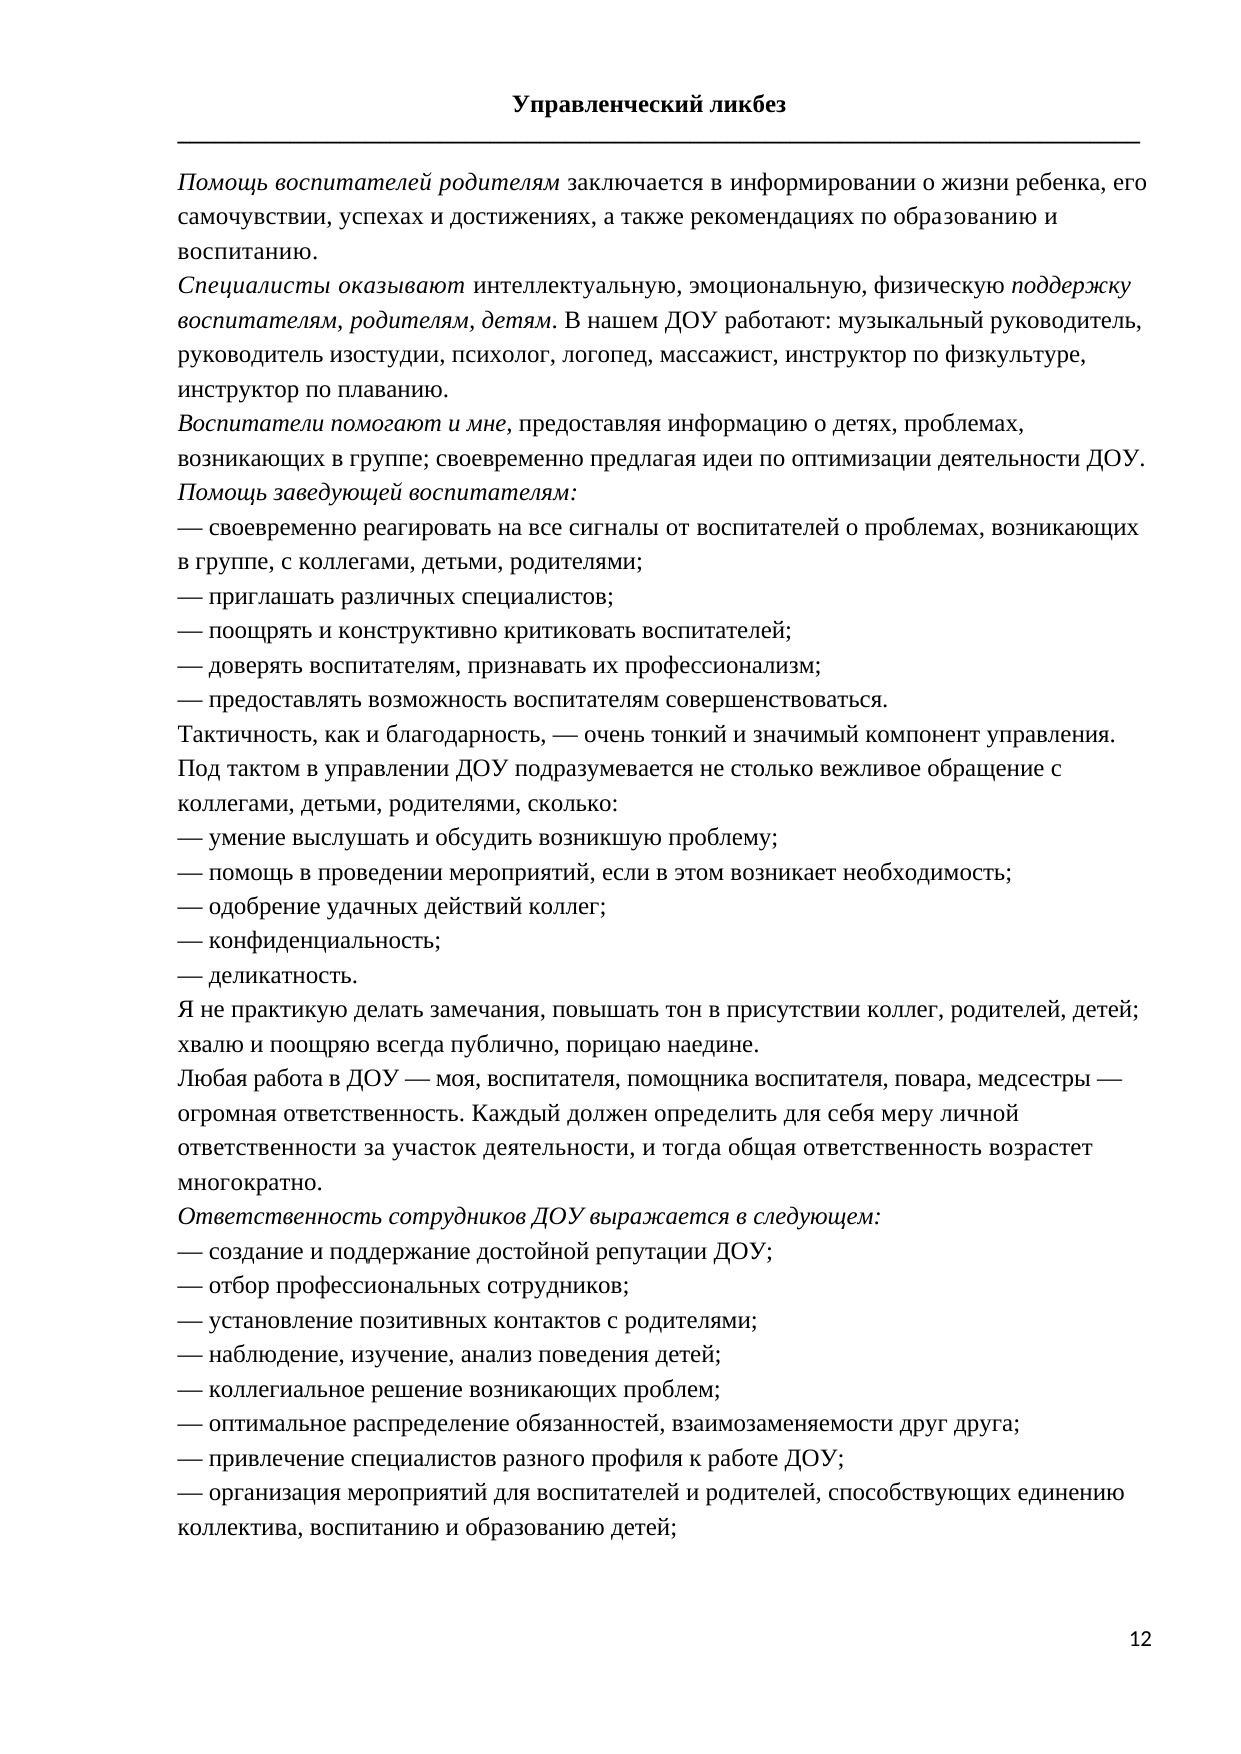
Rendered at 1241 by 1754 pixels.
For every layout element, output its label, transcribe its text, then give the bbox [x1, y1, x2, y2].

text — умение выслушать и обсудить возникшую проблему; [177, 822, 1152, 851]
text — коллегиальное решение возникающих проблем; [177, 1374, 1152, 1402]
text — организация мероприятий для воспитателей и родителей, способствующих единению коллектива, воспитанию и образованию детей; [177, 1477, 1152, 1540]
text Ответственность сотрудников ДОУ выражается в следующем: [177, 1201, 1152, 1230]
text Любая работа в ДОУ — моя, воспитателя, помощника воспитателя, повара, медсестры — огромная ответственность. Каждый должен определить для себя меру личной ответственности за участок деятельности, и тогда общая ответственность возрастет многократно. [177, 1063, 1152, 1196]
text — предоставлять возможность воспитателям совершенствоваться. [177, 684, 1152, 713]
text — одобрение удачных действий коллег; [177, 891, 1152, 920]
text _____________________________________________________________________________ [177, 117, 1152, 146]
text Воспитатели помогают и мне, предоставляя информацию о детях, проблемах, возникающих в группе; свое­временно предлагая идеи по оптимизации деятельности ДОУ. [177, 408, 1152, 472]
text — отбор профессиональных сотрудников; [177, 1270, 1152, 1299]
text — оптимальное распределение обязанностей, взаимозаменяемости друг друга; [177, 1408, 1152, 1437]
text — приглашать различных специалистов; [177, 581, 1152, 609]
text — конфиденциальность; [177, 926, 1152, 954]
text — деликатность. [177, 960, 1152, 989]
text Тактичность, как и благодарность, — очень тонкий и значимый компонент управления. Под тактом в управлении ДОУ подразумевается не столько вежливое обращение с коллегами, детьми, родителями, сколько: [177, 719, 1152, 816]
text — помощь в проведении мероприятий, если в этом возникает необходимость; [177, 857, 1152, 885]
text — установление позитивных контактов с родителями; [177, 1305, 1152, 1333]
text Помощь заведующей воспитателям: [177, 477, 1152, 506]
text — привлечение специалистов разного профиля к работе ДОУ; [177, 1443, 1152, 1471]
text Специалисты оказывают интеллектуальную, эмоциональную, физическую поддержку воспитателям, родителям, детям. В нашем ДОУ работают: музыкальный руководитель, руководитель изостудии, психолог, логопед, массажист, инструктор по физкультуре, инструктор по плаванию. [177, 270, 1152, 403]
text — наблюдение, изучение, анализ поведения детей; [177, 1339, 1152, 1368]
text — создание и поддержание достойной репутации ДОУ; [177, 1236, 1152, 1264]
text — доверять воспитателям, признавать их профессионализм; [177, 650, 1152, 678]
text Помощь воспитателей родителям заключается в информировании о жизни ребенка, его самочувствии, успехах и достижениях, а также рекомендациях по образованию и воспитанию. [177, 167, 1152, 265]
text — поощрять и конструктивно критиковать воспитателей; [177, 615, 1152, 644]
text — своевременно реагировать на все сигналы от воспитателей о проблемах, возникающих в группе, с коллегами, детьми, родителями; [177, 512, 1152, 575]
text Я не практикую делать замечания, повышать тон в присутствии коллег, родителей, детей; хвалю и поощряю всегда публично, порицаю наедине. [177, 994, 1152, 1058]
text Управленческий ликбез [177, 89, 1120, 117]
